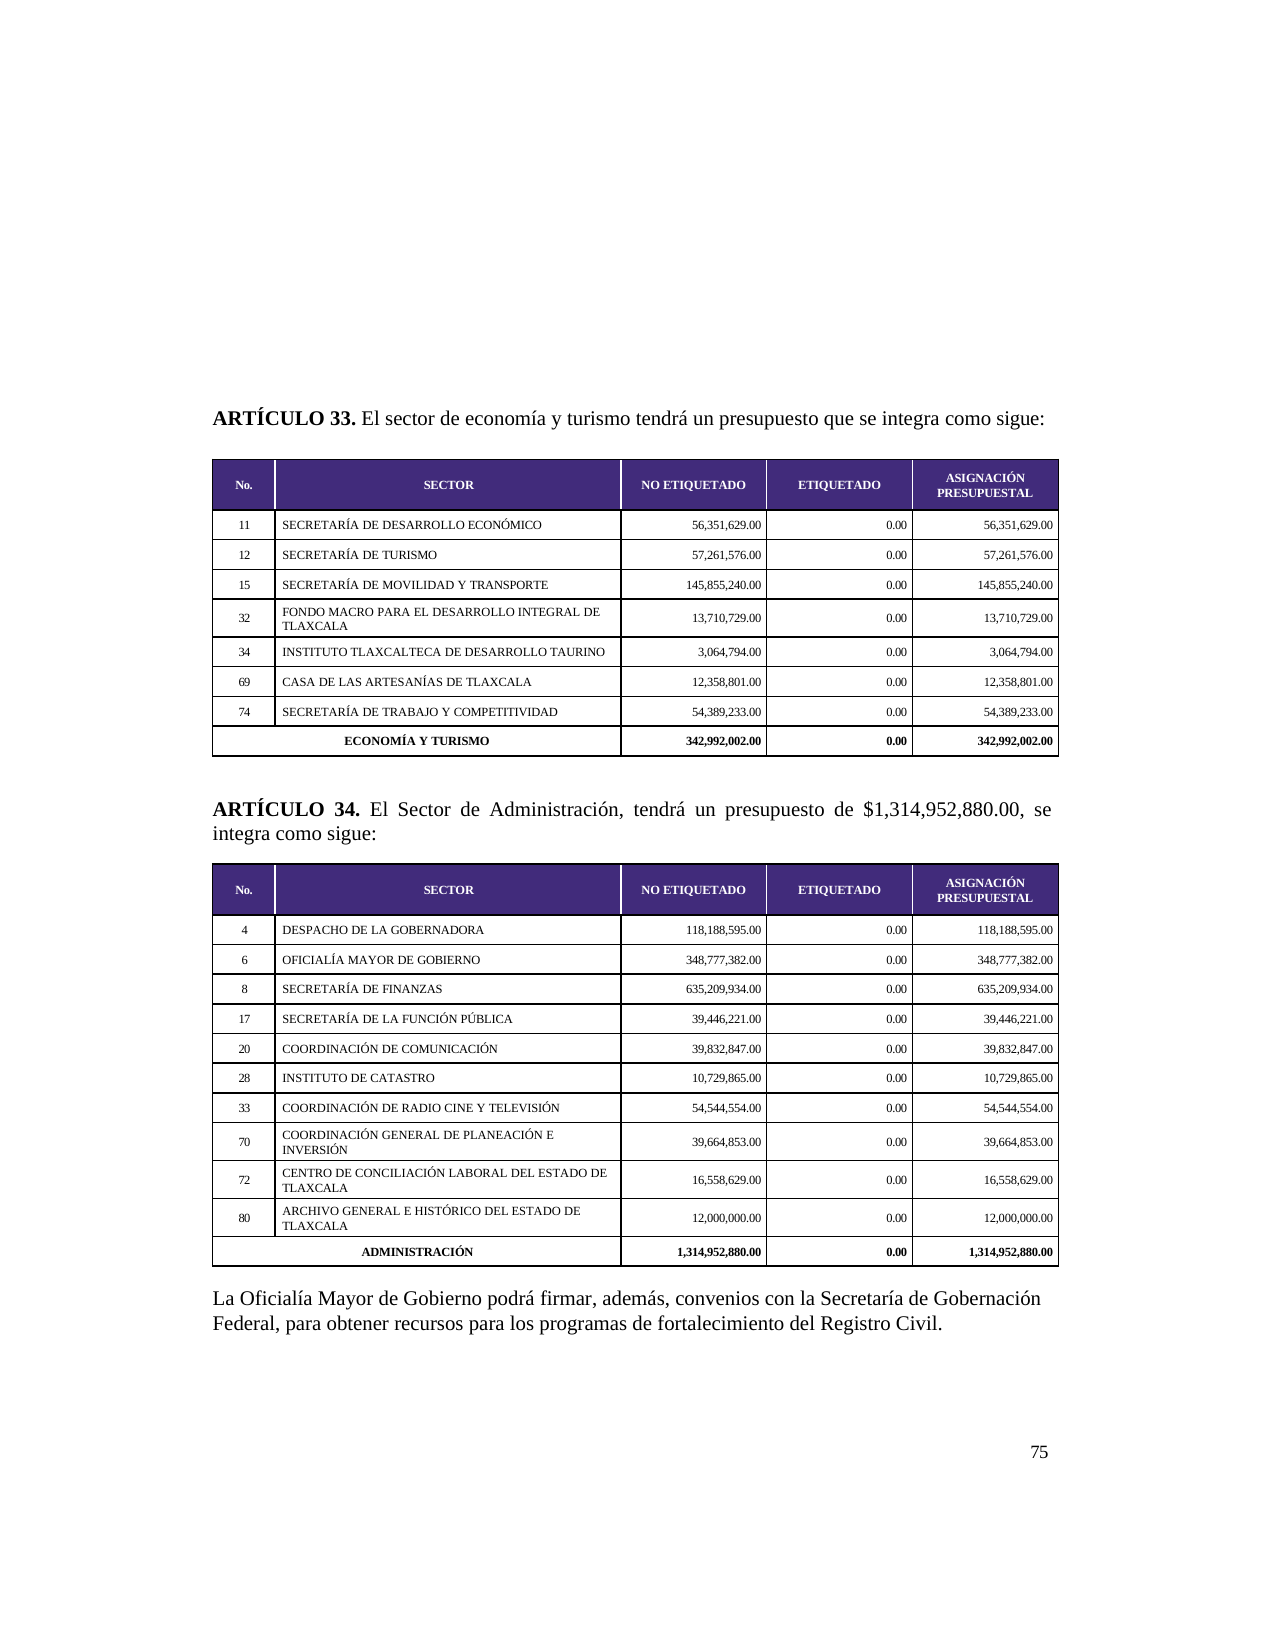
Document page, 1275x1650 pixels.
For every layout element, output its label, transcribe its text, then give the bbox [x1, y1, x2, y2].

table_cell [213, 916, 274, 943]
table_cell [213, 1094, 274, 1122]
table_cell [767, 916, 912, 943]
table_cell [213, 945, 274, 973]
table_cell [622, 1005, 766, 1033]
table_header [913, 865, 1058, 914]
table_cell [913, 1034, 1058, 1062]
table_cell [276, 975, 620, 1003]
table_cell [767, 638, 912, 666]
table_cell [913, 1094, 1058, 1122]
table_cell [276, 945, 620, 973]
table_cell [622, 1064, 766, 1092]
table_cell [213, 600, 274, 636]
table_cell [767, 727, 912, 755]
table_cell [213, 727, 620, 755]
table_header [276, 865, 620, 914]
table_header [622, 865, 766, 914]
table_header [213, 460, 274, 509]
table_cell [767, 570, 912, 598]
text ARTÍCULO 34. El Sector de Administración, tendrá un presupuesto de $1,314,952,880.00, se integra como sigue: [212, 797, 1096, 845]
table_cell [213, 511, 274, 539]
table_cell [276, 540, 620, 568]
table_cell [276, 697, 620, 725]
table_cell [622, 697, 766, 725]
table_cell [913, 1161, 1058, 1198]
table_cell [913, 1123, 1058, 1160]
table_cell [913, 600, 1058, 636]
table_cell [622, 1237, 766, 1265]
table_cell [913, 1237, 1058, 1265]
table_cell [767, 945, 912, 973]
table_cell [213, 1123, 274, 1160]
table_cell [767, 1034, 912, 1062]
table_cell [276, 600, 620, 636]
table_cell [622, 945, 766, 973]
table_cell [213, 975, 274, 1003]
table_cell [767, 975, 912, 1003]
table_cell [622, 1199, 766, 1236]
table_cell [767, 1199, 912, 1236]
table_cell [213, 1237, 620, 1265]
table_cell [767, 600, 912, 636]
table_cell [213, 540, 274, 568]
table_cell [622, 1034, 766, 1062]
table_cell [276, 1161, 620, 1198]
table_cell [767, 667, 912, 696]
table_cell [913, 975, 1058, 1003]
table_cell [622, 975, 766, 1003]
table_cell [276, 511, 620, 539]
text La Oficialía Mayor de Gobierno podrá firmar, además, convenios con la Secretaría de Gobernación Federal, para obtener recursos para los programas de fortalecimiento del Registro Civil. [212, 1286, 1096, 1334]
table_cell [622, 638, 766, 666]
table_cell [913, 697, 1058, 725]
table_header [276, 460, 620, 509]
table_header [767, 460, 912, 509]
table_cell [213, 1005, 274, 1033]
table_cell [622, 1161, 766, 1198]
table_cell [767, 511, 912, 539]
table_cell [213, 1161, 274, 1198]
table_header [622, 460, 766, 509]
text ARTÍCULO 33. El sector de economía y turismo tendrá un presupuesto que se integra como sigue: [212, 406, 1096, 430]
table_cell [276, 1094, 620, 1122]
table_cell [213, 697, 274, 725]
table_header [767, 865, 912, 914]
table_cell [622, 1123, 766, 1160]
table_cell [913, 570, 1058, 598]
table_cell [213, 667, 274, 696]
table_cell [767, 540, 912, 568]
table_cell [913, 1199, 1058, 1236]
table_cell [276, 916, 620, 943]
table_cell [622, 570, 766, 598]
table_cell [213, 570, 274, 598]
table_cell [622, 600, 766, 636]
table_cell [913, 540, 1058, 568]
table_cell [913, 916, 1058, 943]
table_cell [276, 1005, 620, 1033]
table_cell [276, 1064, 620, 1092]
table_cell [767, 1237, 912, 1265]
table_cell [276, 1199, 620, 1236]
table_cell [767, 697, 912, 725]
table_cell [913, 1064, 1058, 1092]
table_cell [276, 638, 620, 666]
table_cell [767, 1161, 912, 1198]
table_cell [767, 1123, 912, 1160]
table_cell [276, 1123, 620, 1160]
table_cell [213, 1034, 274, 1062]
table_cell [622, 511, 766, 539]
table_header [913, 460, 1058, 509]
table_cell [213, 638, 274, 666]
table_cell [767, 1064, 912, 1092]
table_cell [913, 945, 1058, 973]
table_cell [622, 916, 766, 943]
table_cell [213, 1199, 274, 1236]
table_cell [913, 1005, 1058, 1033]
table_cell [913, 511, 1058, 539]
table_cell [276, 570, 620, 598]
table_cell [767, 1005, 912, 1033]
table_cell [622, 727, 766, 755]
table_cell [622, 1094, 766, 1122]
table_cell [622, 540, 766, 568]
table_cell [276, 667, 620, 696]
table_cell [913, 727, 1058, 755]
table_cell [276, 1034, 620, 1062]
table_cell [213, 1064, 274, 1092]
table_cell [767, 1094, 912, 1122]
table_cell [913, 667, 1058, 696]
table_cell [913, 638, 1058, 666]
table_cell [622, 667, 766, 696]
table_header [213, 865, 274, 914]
